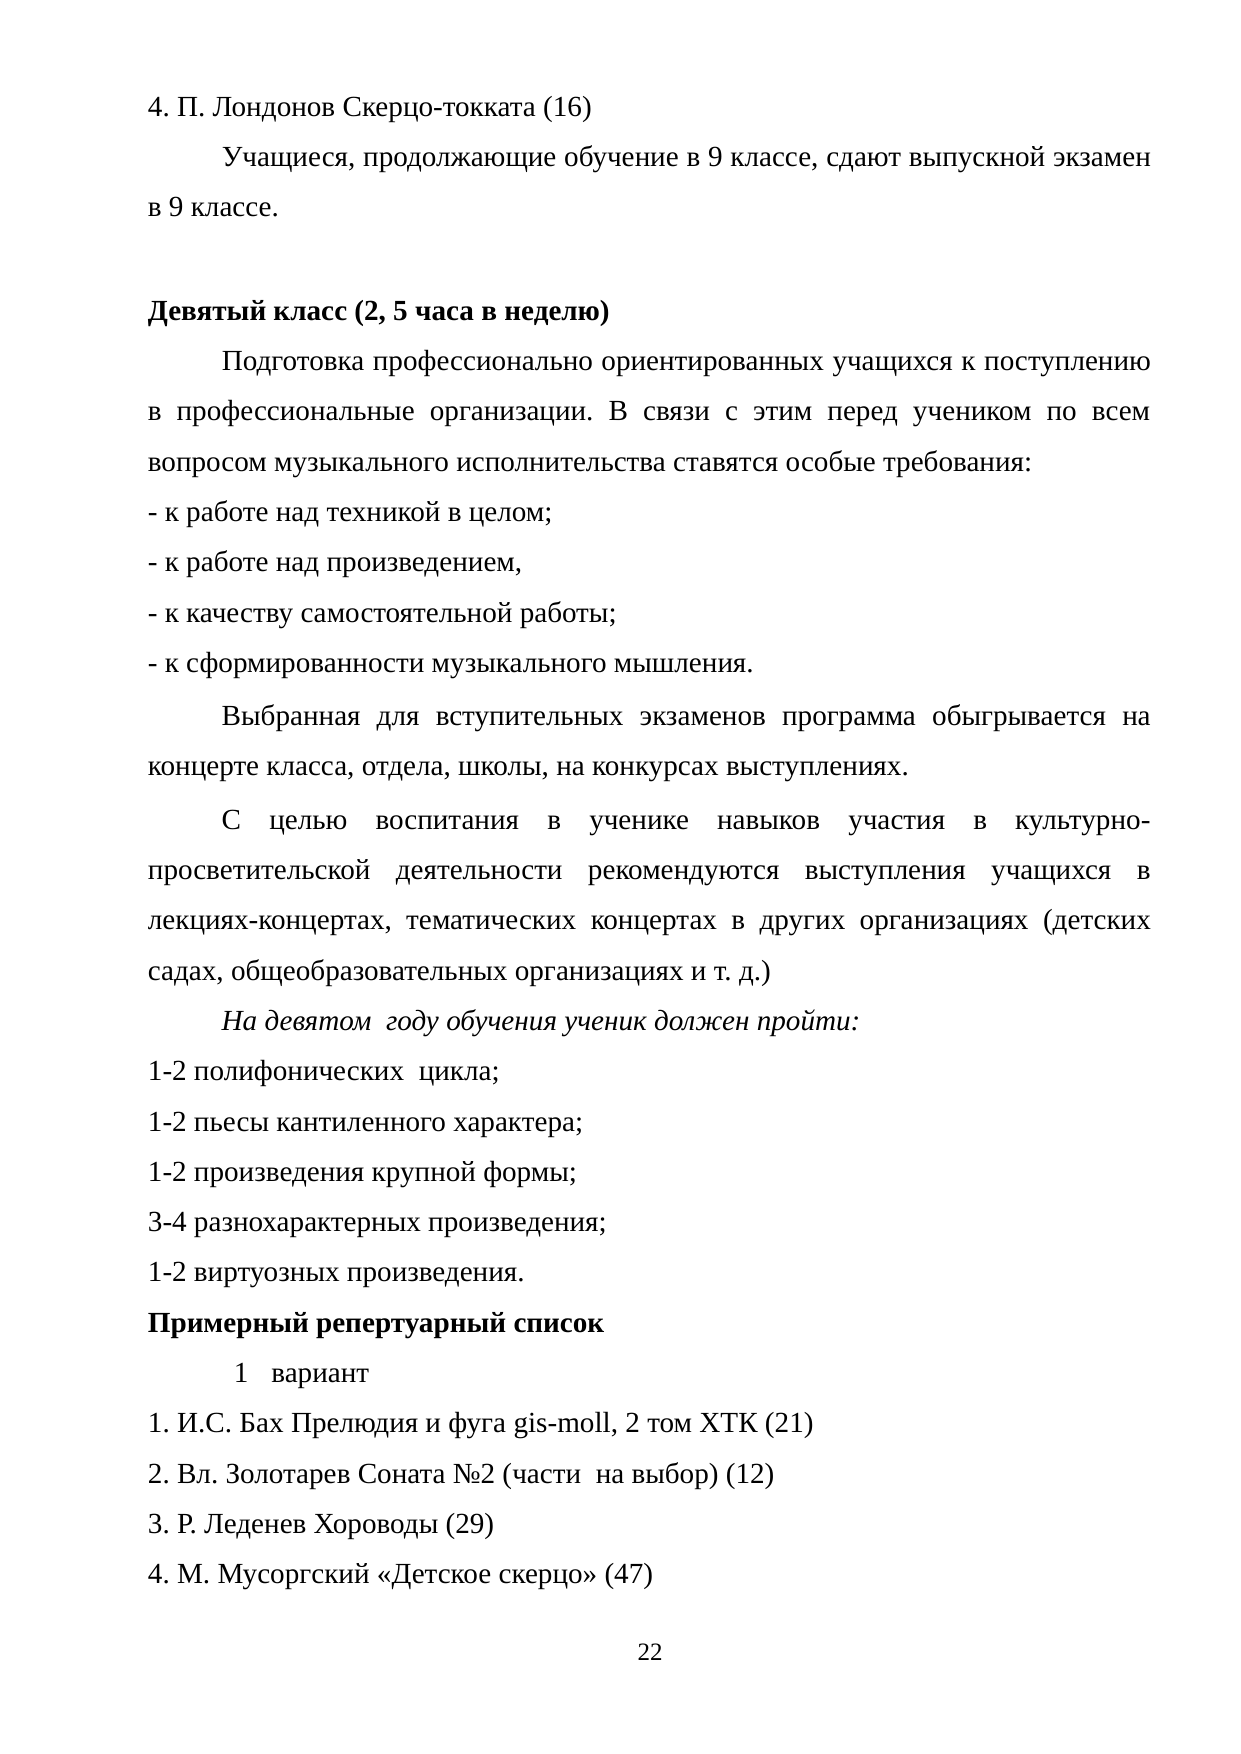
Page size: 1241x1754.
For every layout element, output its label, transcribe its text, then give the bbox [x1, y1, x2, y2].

text - к работе над произведением, [148, 544, 1152, 578]
text Примерный репертуарный список [148, 1305, 1152, 1338]
text Выбранная для вступительных экзаменов программа обыгрывается на концерте класса, отдела, школы, на конкурсах выступлениях. [148, 698, 1152, 782]
text 1-2 виртуозных произведения. [148, 1254, 1152, 1288]
text На девятом году обучения ученик должен пройти: [148, 1003, 1152, 1037]
text 1-2 полифонических цикла; [148, 1053, 1152, 1087]
text Подготовка профессионально ориентированных учащихся к поступлению в профессиональные организации. В связи с этим перед учеником по всем вопросом музыкального исполнительства ставятся особые требования: [148, 343, 1152, 477]
text Девятый класс (2, 5 часа в неделю) [148, 293, 1152, 326]
text 2. Вл. Золотарев Соната №2 (части на выбор) (12) [148, 1456, 1152, 1489]
text 4. М. Мусоргский «Детское скерцо» (47) [148, 1556, 1152, 1590]
list вариант [234, 1355, 1152, 1389]
text - к сформированности музыкального мышления. [148, 645, 1152, 678]
text Учащиеся, продолжающие обучение в 9 классе, сдают выпускной экзамен в 9 классе. [148, 139, 1152, 223]
text 1-2 произведения крупной формы; [148, 1154, 1152, 1187]
text - к качеству самостоятельной работы; [148, 595, 1152, 628]
text 1. И.С. Бах Прелюдия и фуга gis-moll, 2 том ХТК (21) [148, 1406, 1152, 1439]
text С целью воспитания в ученике навыков участия в культурно-просветительской деятельности рекомендуются выступления учащихся в лекциях-концертах, тематических концертах в других организациях (детских садах, общеобразовательных организациях и т. д.) [148, 802, 1152, 986]
text 1-2 пьесы кантиленного характера; [148, 1104, 1152, 1137]
text 3. Р. Леденев Хороводы (29) [148, 1506, 1152, 1540]
text 4. П. Лондонов Скерцо-токката (16) [148, 89, 1152, 122]
text - к работе над техникой в целом; [148, 494, 1152, 528]
text 3-4 разнохарактерных произведения; [148, 1204, 1152, 1238]
